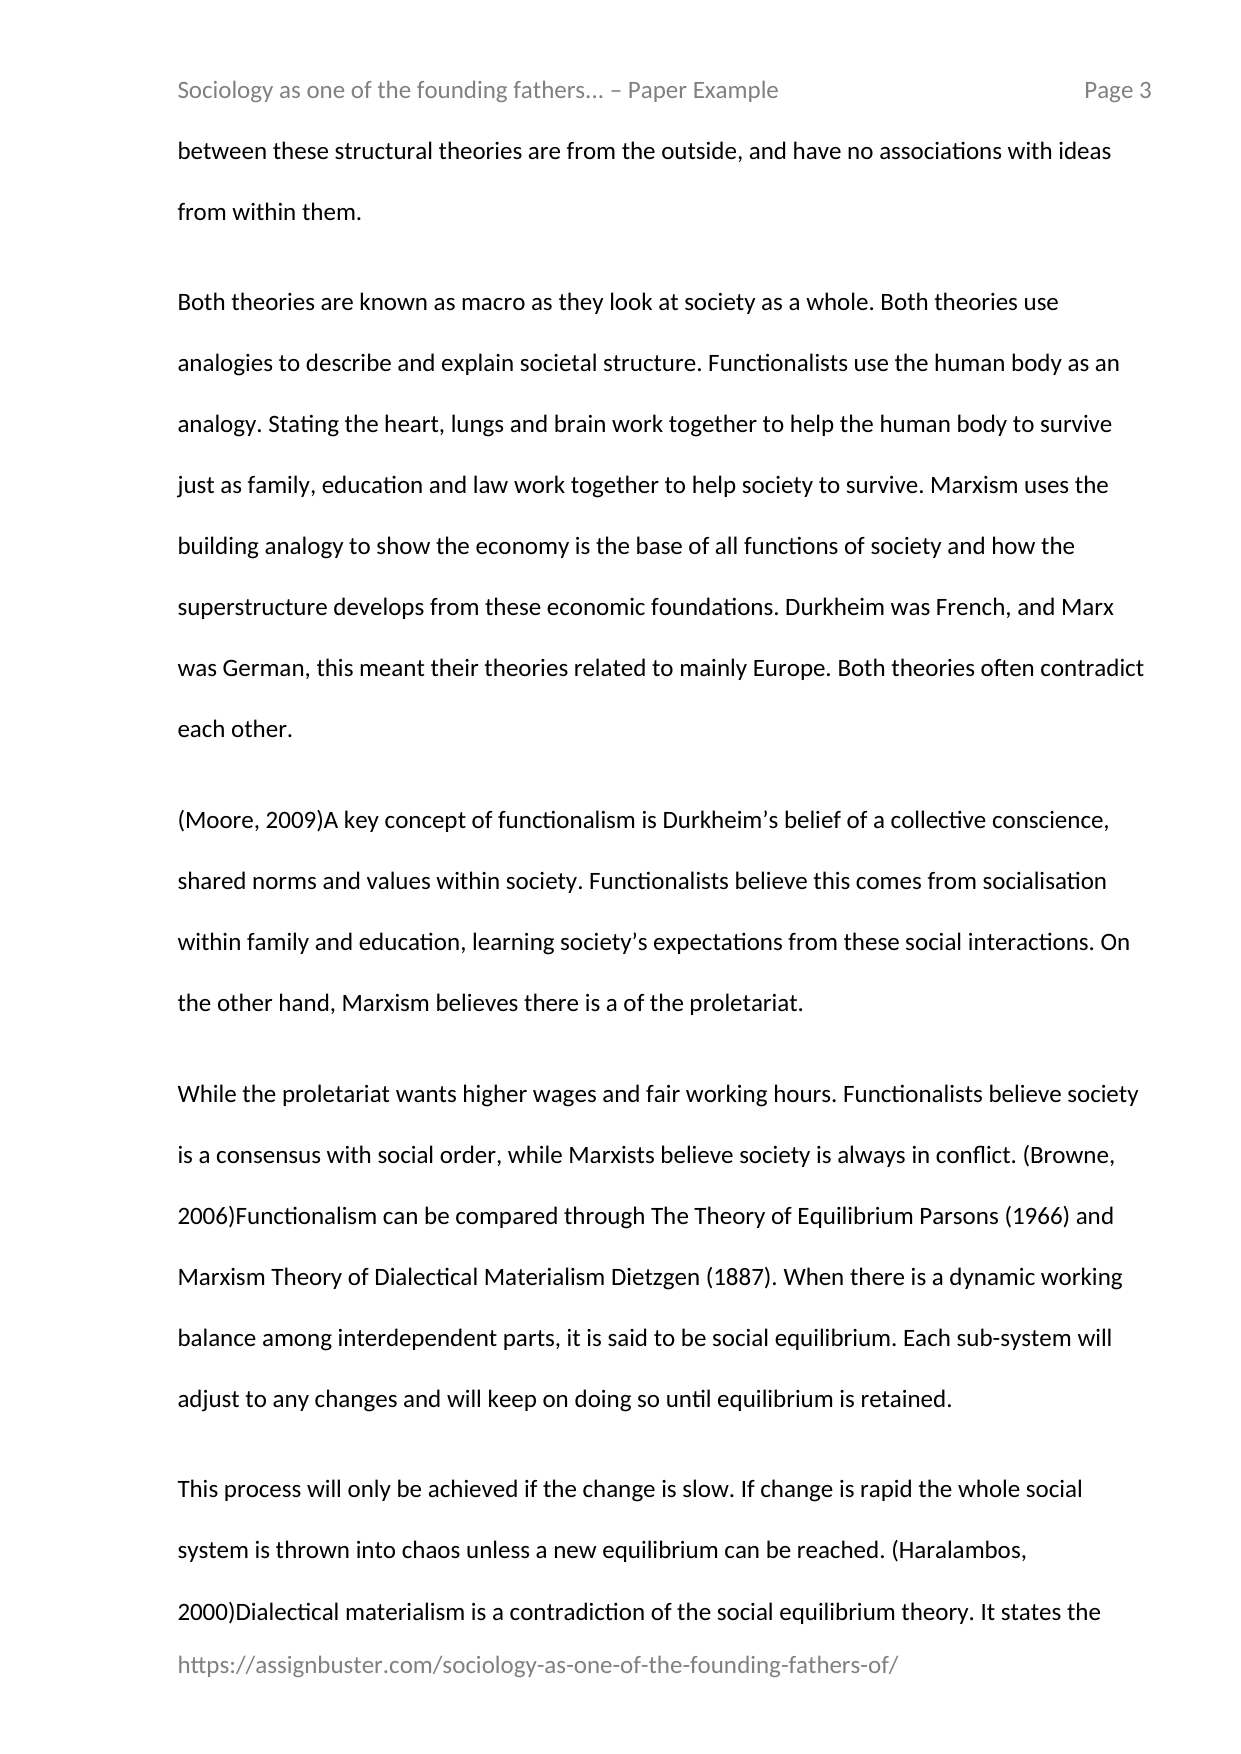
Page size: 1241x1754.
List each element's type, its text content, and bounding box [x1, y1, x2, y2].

text Both theories are known as macro as they look at society as a whole. Both theories use analogies to describe and explain societal structure. Functionalists use the human body as an analogy. Stating the heart, lungs and brain work together to help the human body to survive just as family, education and law work together to help society to survive. Marxism uses the building analogy to show the economy is the base of all functions of society and how the superstructure develops from these economic foundations. Durkheim was French, and Marx was German, this meant their theories related to mainly Europe. Both theories often contradict each other. [177, 286, 1152, 744]
text While the proletariat wants higher wages and fair working hours. Functionalists believe society is a consensus with social order, while Marxists believe society is always in conflict. (Browne, 2006)Functionalism can be compared through The Theory of Equilibrium Parsons (1966) and Marxism Theory of Dialectical Materialism Dietzgen (1887). When there is a dynamic working balance among interdependent parts, it is said to be social equilibrium. Each sub-system will adjust to any changes and will keep on doing so until equilibrium is retained. [177, 1078, 1152, 1413]
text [177, 1473, 1152, 1626]
text (Moore, 2009)A key concept of functionalism is Durkheim’s belief of a collective conscience, shared norms and values within society. Functionalists believe this comes from socialisation within family and education, learning society’s expectations from these social interactions. On the other hand, Marxism believes there is a of the proletariat. [177, 804, 1152, 1018]
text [177, 135, 1152, 226]
